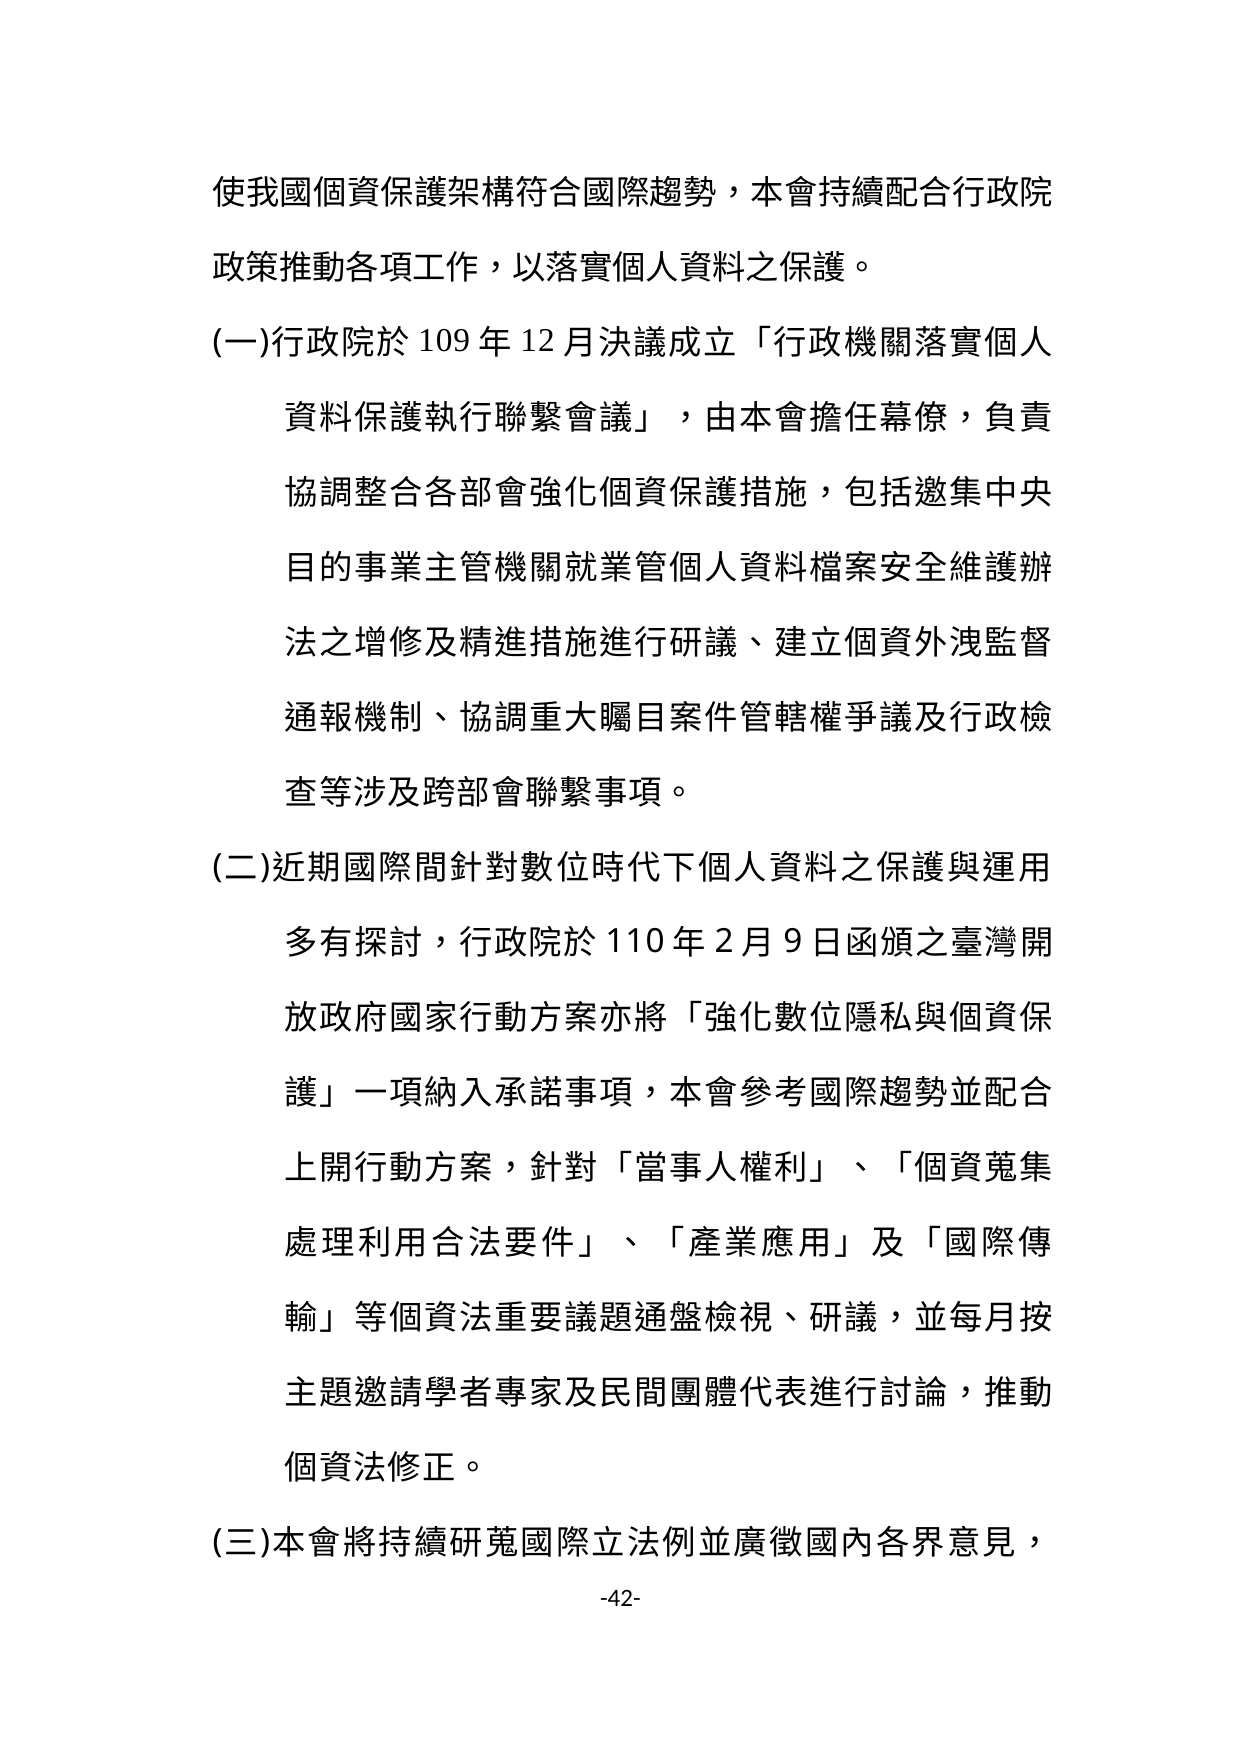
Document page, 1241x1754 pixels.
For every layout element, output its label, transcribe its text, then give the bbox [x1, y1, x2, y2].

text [212, 152, 1053, 302]
text (一)行政院於109年12月決議成立「行政機關落實個人資料保護執行聯繫會議」，由本會擔任幕僚，負責協調整合各部會強化個資保護措施，包括邀集中央目的事業主管機關就業管個人資料檔案安全維護辦法之增修及精進措施進行研議、建立個資外洩監督通報機制、協調重大矚目案件管轄權爭議及行政檢查等涉及跨部會聯繫事項。 [212, 302, 1053, 827]
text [212, 1502, 1053, 1577]
text (二)近期國際間針對數位時代下個人資料之保護與運用多有探討，行政院於110年2月9日函頒之臺灣開放政府國家行動方案亦將「強化數位隱私與個資保護」一項納入承諾事項，本會參考國際趨勢並配合上開行動方案，針對「當事人權利」、「個資蒐集處理利用合法要件」、「產業應用」及「國際傳輸」等個資法重要議題通盤檢視、研議，並每月按主題邀請學者專家及民間團體代表進行討論，推動個資法修正。 [212, 827, 1053, 1502]
